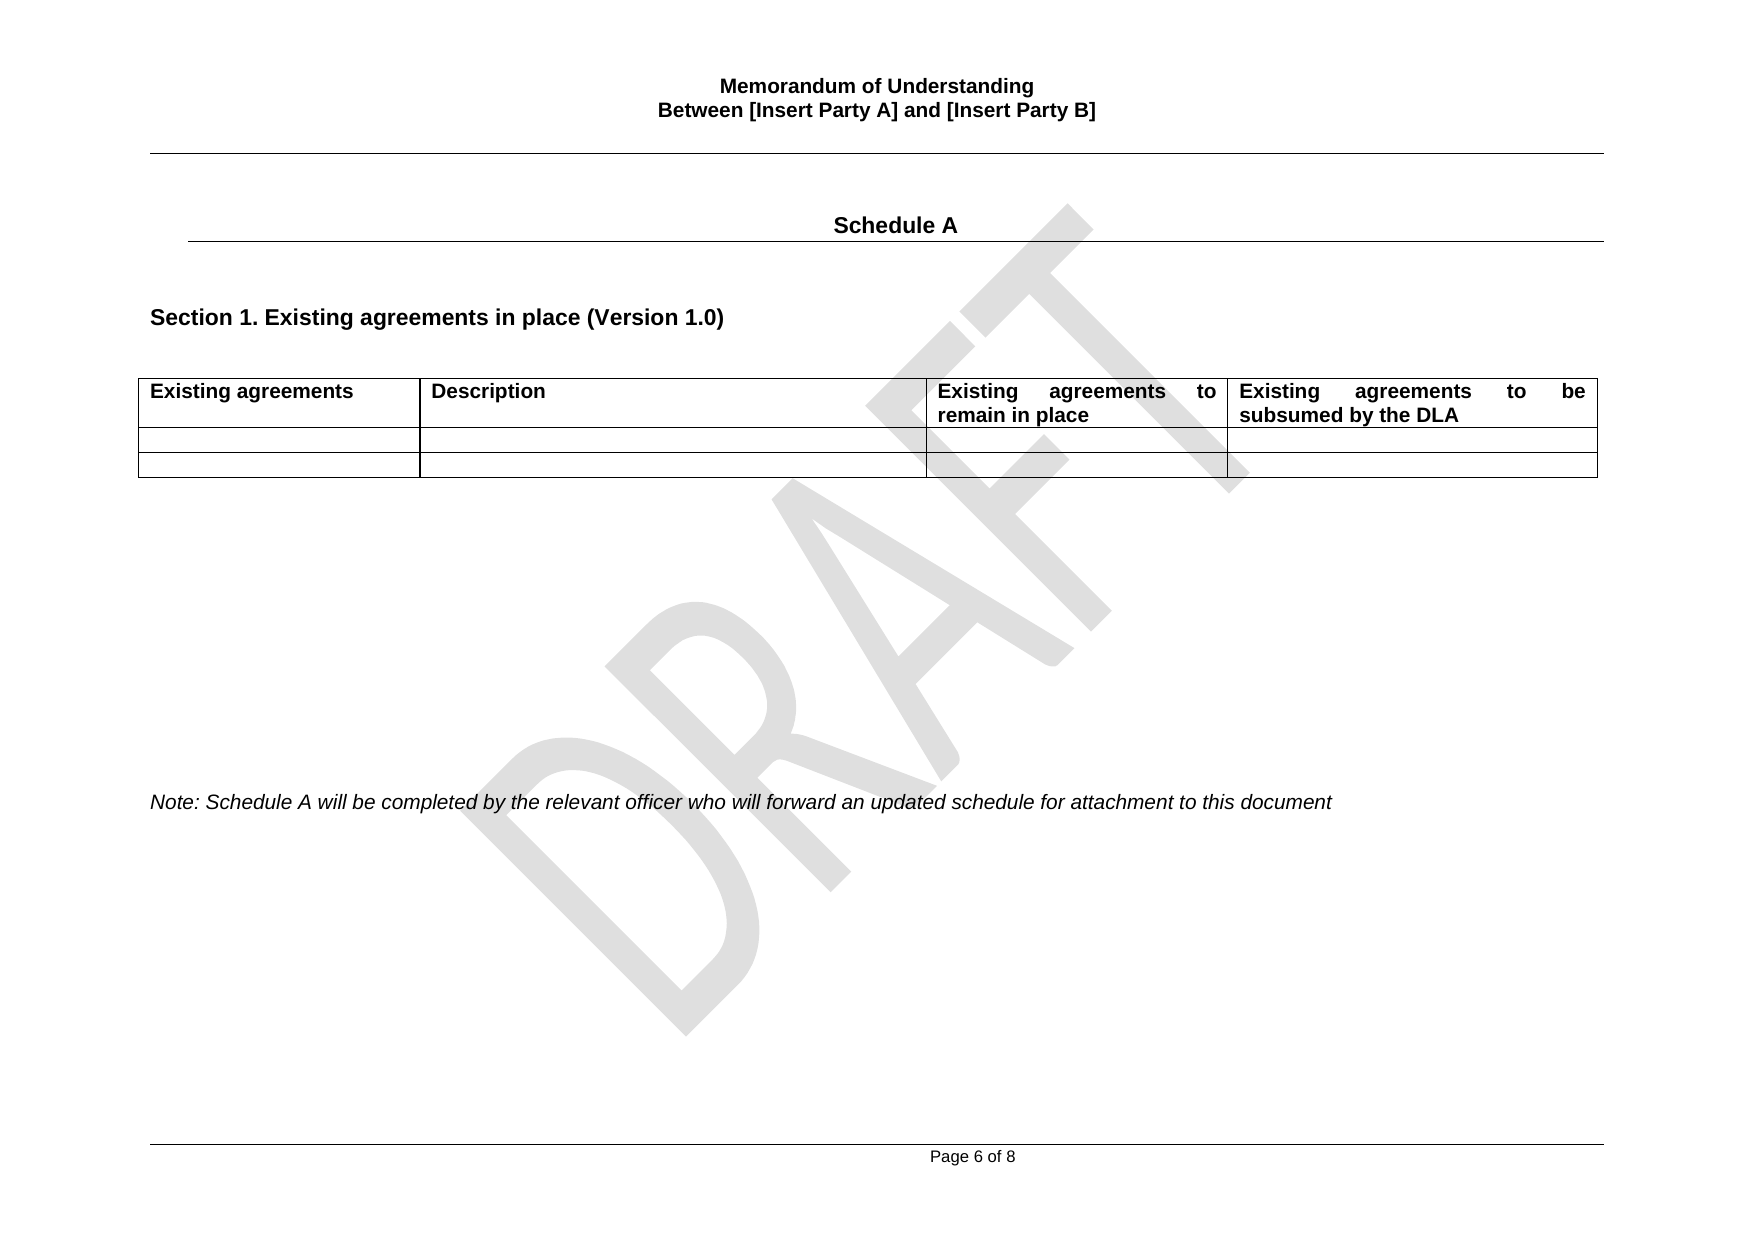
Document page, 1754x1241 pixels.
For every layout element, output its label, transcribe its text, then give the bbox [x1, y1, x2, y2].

table_cell [139, 428, 419, 452]
table_header Existing agreements [139, 379, 419, 427]
table_cell [139, 453, 419, 477]
table_cell [1228, 453, 1597, 477]
table_cell [927, 428, 1227, 452]
table_header Existing agreements to remain in place [927, 379, 1227, 427]
text Note: Schedule A will be completed by the relevant officer who will forward an updated schedule for attachment to this document [150, 789, 1604, 813]
subtitle Schedule A [187, 212, 1604, 242]
table_cell [927, 453, 1227, 477]
table_cell [1228, 428, 1597, 452]
table_cell [421, 428, 926, 452]
table_cell [421, 453, 926, 477]
table_header Description [421, 379, 926, 427]
text Section 1. Existing agreements in place (Version 1.0) [150, 304, 1604, 330]
table_header Existing agreements to be subsumed by the DLA [1228, 379, 1597, 427]
